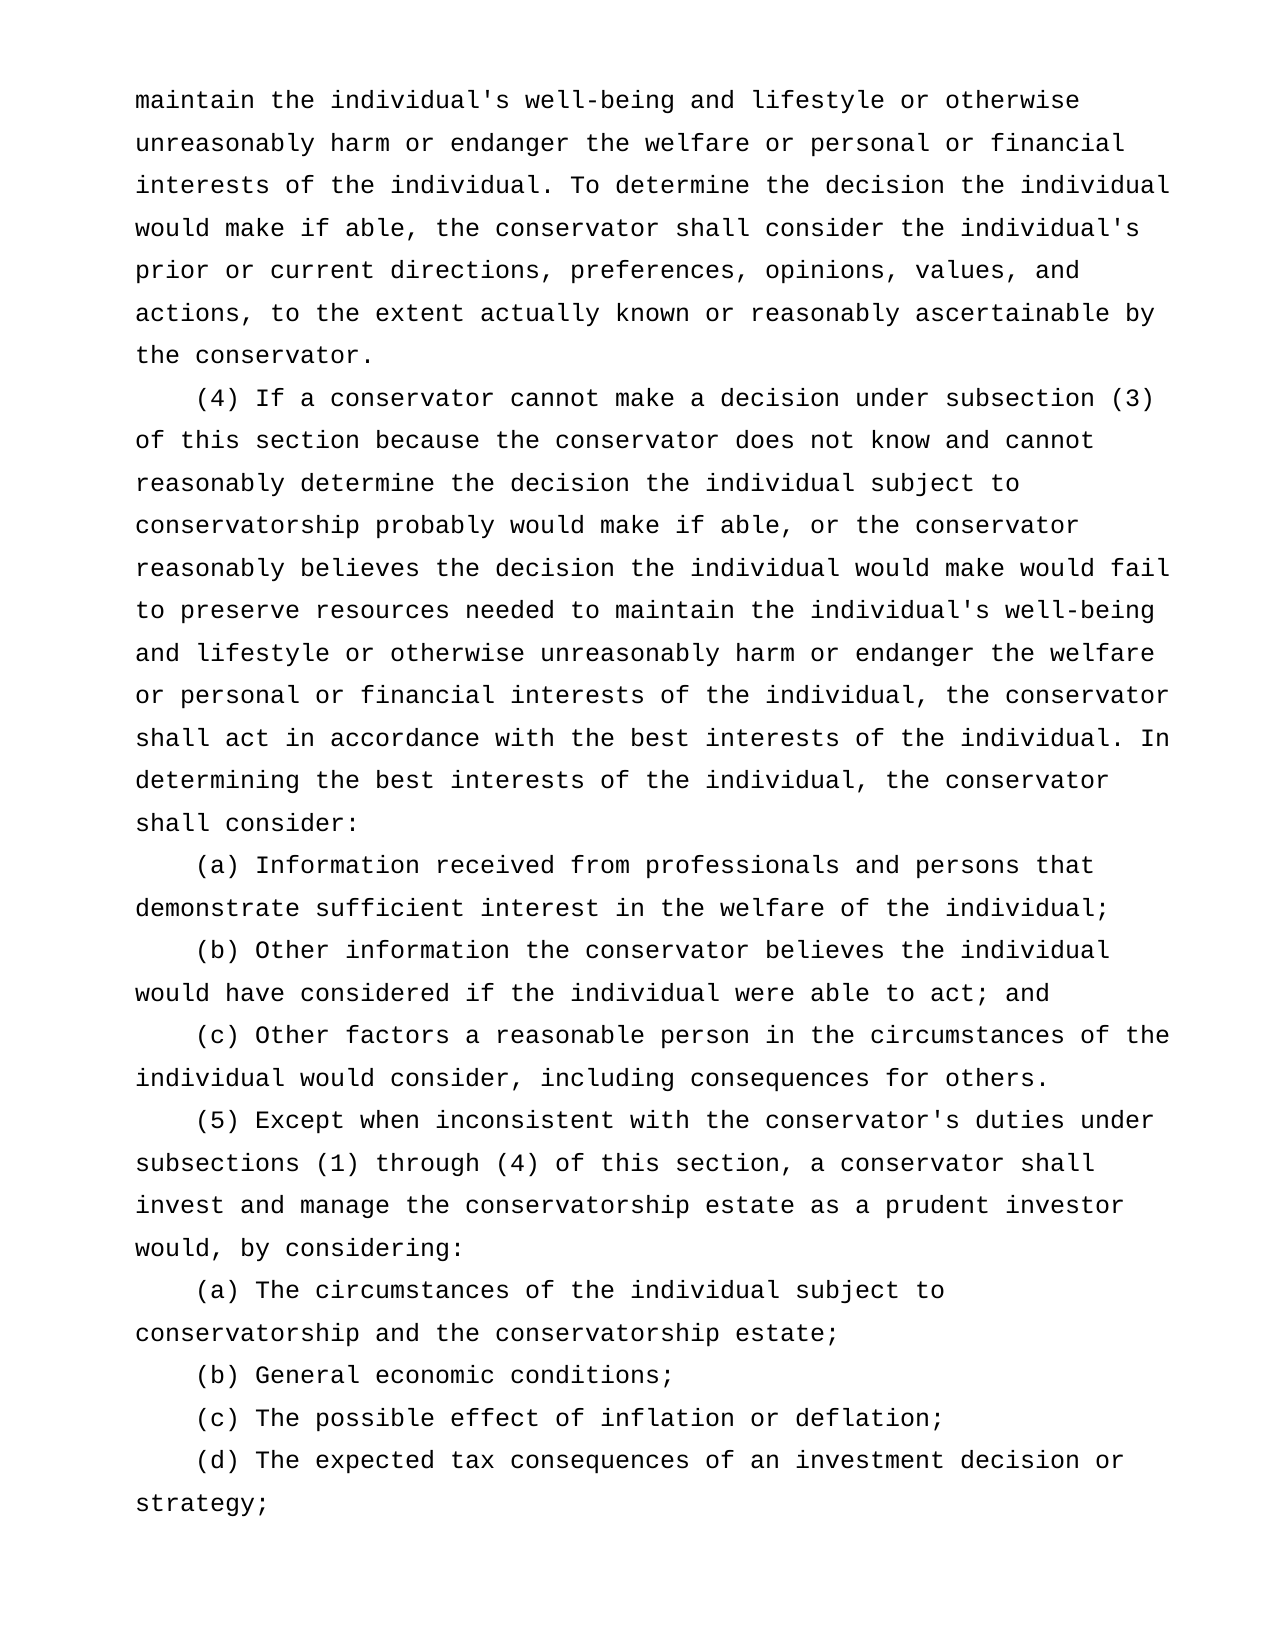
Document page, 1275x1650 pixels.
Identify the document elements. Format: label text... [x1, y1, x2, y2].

text (4) If a conservator cannot make a decision under subsection (3) of this section because the conservator does not know and cannot reasonably determine the decision the individual subject to conservatorship probably would make if able, or the conservator reasonably believes the decision the individual would make would fail to preserve resources needed to maintain the individual's well-being and lifestyle or otherwise unreasonably harm or endanger the welfare or personal or financial interests of the individual, the conservator shall act in accordance with the best interests of the individual. In determining the best interests of the individual, the conservator shall consider: [135, 372, 1170, 840]
text (c) Other factors a reasonable person in the circumstances of the individual would consider, including consequences for others. [135, 1010, 1170, 1095]
text (a) Information received from professionals and persons that demonstrate sufficient interest in the welfare of the individual; [135, 840, 1170, 925]
text (d) The expected tax consequences of an investment decision or strategy; [135, 1435, 1170, 1520]
text (b) General economic conditions; [135, 1350, 1170, 1392]
text (a) The circumstances of the individual subject to conservatorship and the conservatorship estate; [135, 1265, 1170, 1350]
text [135, 75, 1170, 372]
text (b) Other information the conservator believes the individual would have considered if the individual were able to act; and [135, 925, 1170, 1010]
text (c) The possible effect of inflation or deflation; [135, 1392, 1170, 1435]
text (5) Except when inconsistent with the conservator's duties under subsections (1) through (4) of this section, a conservator shall invest and manage the conservatorship estate as a prudent investor would, by considering: [135, 1095, 1170, 1265]
